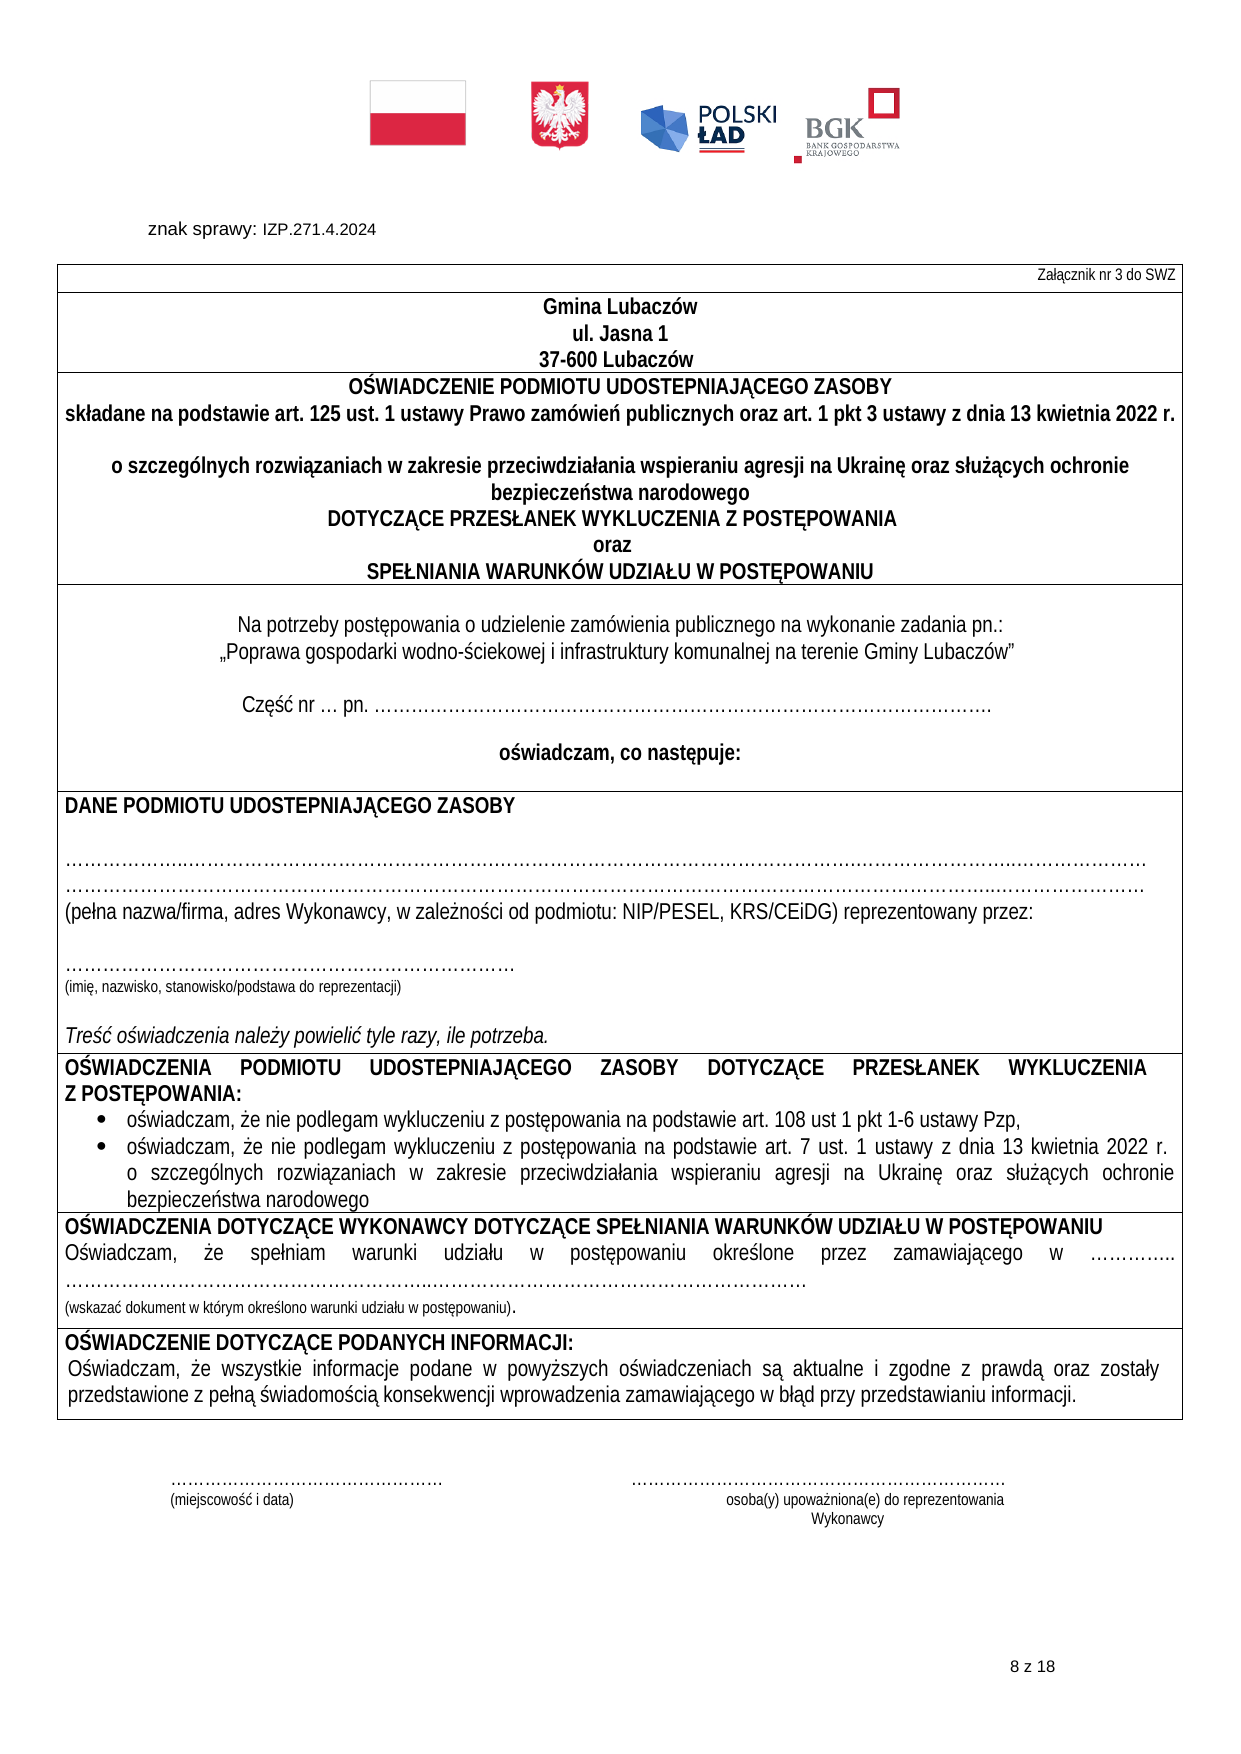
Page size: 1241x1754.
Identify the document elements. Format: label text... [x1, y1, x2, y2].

table_cell OŚWIADCZENIE DOTYCZĄCE PODANYCH INFORMACJI: Oświadczam, że wszystkie informacje podane w powyższych oświadczeniach są aktualne i zgodne z prawdą oraz zostały przedstawione z pełną świadomością konsekwencji wprowadzenia zamawiającego w błąd przy przedstawianiu informacji. [58, 1329, 1182, 1419]
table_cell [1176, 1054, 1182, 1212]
picture [330, 59, 628, 171]
table_cell DANE PODMIOTU UDOSTEPNIAJĄCEGO ZASOBY ………………..………………………………………….………………………………………………….……………………..………………… …………………………………………………………………………………………………………………………………..…………………… (pełna nazwa/firma, adres Wykonawcy, w zależności od podmiotu: NIP/PESEL, KRS/CEiDG) reprezentowany przez: ……………………………………………………………… (imię, nazwisko, stanowisko/podstawa do reprezentacji) Treść oświadczenia należy powielić tyle razy, ile potrzeba. [58, 792, 1182, 1053]
table_cell OŚWIADCZENIE PODMIOTU UDOSTEPNIAJĄCEGO ZASOBY składane na podstawie art. 125 ust. 1 ustawy Prawo zamówień publicznych oraz art. 1 pkt 3 ustawy z dnia 13 kwietnia 2022 r. o szczególnych rozwiązaniach w zakresie przeciwdziałania wspieraniu agresji na Ukrainę oraz służących ochronie bezpieczeństwa narodowego DOTYCZĄCE PRZESŁANEK WYKLUCZENIA Z POSTĘPOWANIA oraz SPEŁNIANIA WARUNKÓW UDZIAŁU W POSTĘPOWANIU [58, 373, 1182, 584]
table_cell Na potrzeby postępowania o udzielenie zamówienia publicznego na wykonanie zadania pn.: „Poprawa gospodarki wodno-ściekowej i infrastruktury komunalnej na terenie Gminy Lubaczów” Część nr … pn. ………………………………………………………………………………………. oświadczam, co następuje: [58, 585, 1182, 791]
table_header Załącznik nr 3 do SWZ [58, 265, 1182, 292]
table_header ………………………………………… (miejscowość i data) [159, 1466, 619, 1528]
table_cell OŚWIADCZENIA DOTYCZĄCE WYKONAWCY DOTYCZĄCE SPEŁNIANIA WARUNKÓW UDZIAŁU W POSTĘPOWANIU Oświadczam, że spełniam warunki udziału w postępowaniu określone przez zamawiającego w …………..…………………………………………………..…………………………………………………… (wskazać dokument w którym określono warunki udziału w postępowaniu). [58, 1213, 1182, 1328]
table_header ………………………………………………………… osoba(y) upoważniona(e) do reprezentowania Wykonawcy [619, 1466, 1092, 1528]
table_cell Gmina Lubaczów ul. Jasna 1 37-600 Lubaczów [58, 293, 1182, 372]
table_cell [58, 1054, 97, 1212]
